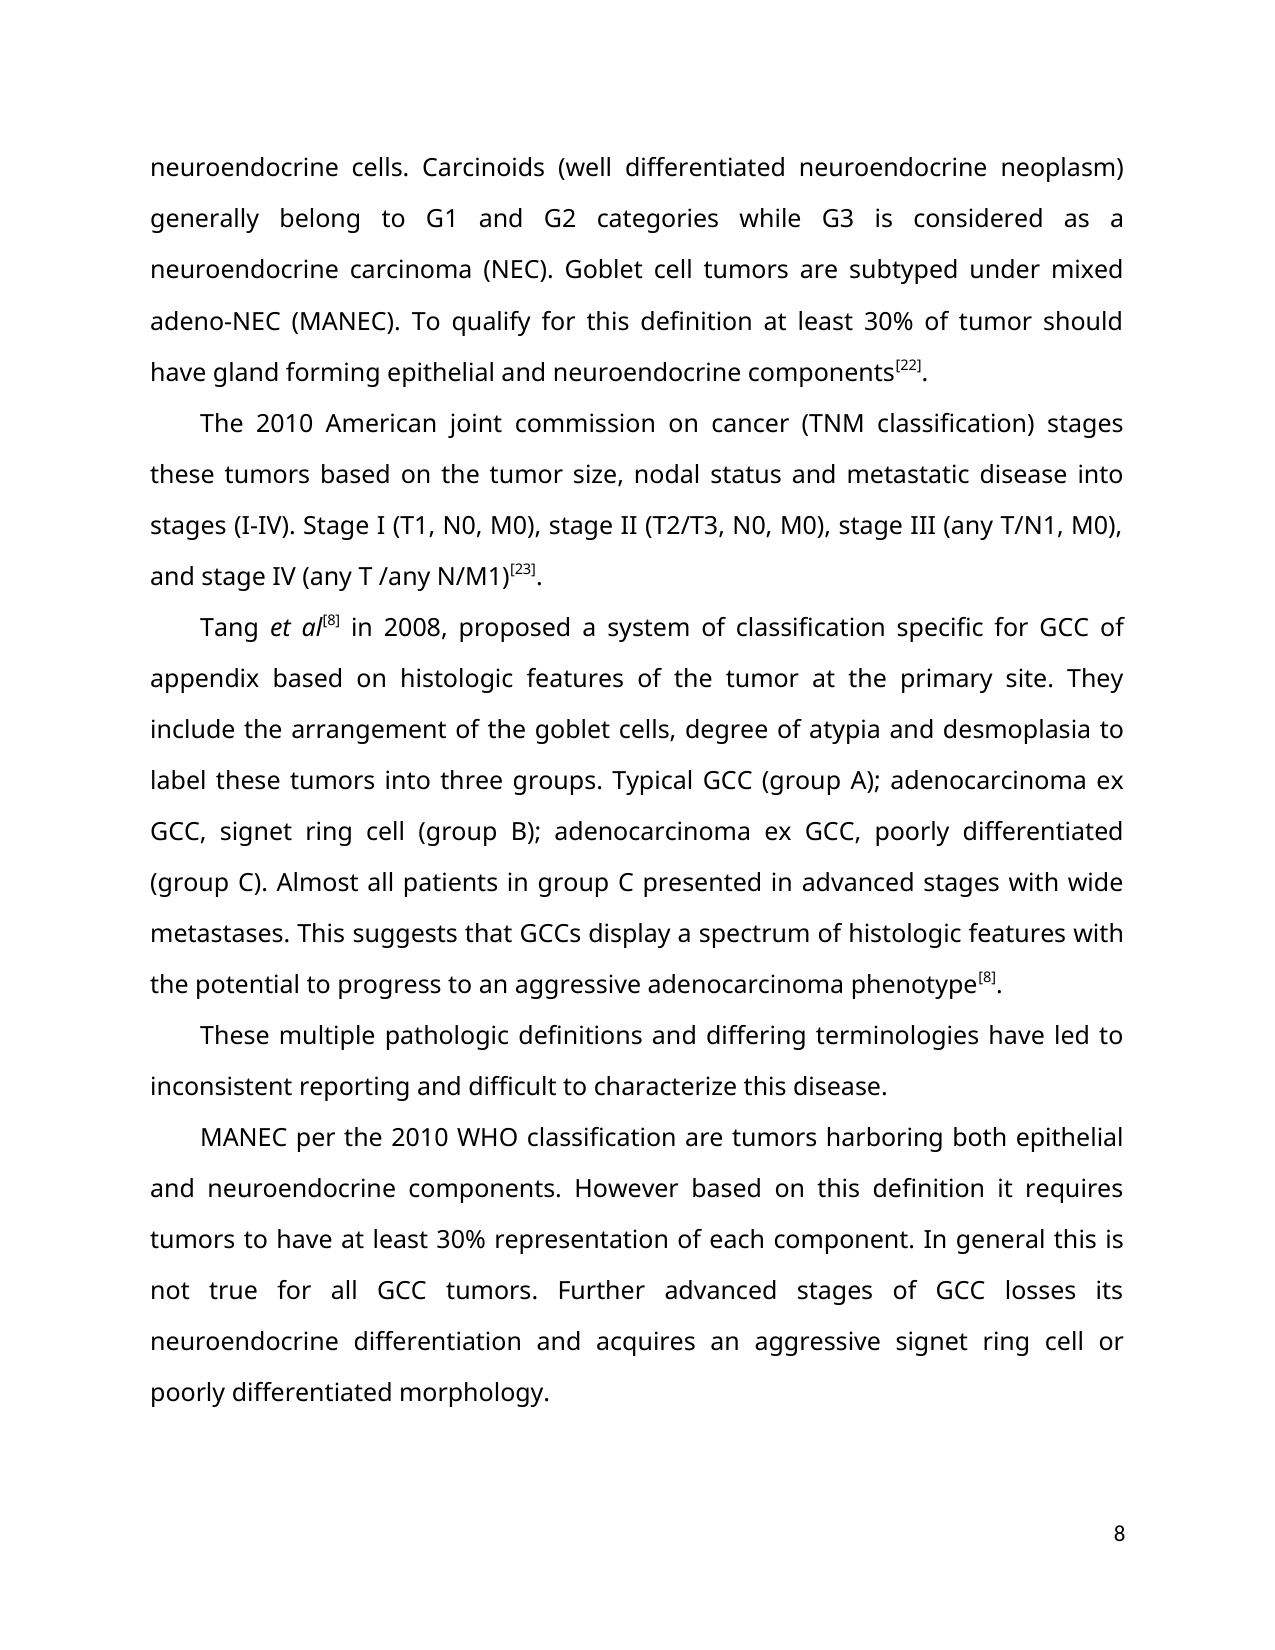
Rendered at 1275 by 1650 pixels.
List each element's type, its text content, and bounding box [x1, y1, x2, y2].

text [150, 150, 1125, 388]
text MANEC per the 2010 WHO classification are tumors harboring both epithelial and neuroendocrine components. However based on this definition it requires tumors to have at least 30% representation of each component. In general this is not true for all GCC tumors. Further advanced stages of GCC losses its neuroendocrine differentiation and acquires an aggressive signet ring cell or poorly differentiated morphology. [150, 1120, 1125, 1409]
text Tang et al[8] in 2008, proposed a system of classification specific for GCC of appendix based on histologic features of the tumor at the primary site. They include the arrangement of the goblet cells, degree of atypia and desmoplasia to label these tumors into three groups. Typical GCC (group A); adenocarcinoma ex GCC, signet ring cell (group B); adenocarcinoma ex GCC, poorly differentiated (group C). Almost all patients in group C presented in advanced stages with wide metastases. This suggests that GCCs display a spectrum of histologic features with the potential to progress to an aggressive adenocarcinoma phenotype[8]. [150, 609, 1125, 1001]
text These multiple pathologic definitions and differing terminologies have led to inconsistent reporting and difficult to characterize this disease. [150, 1018, 1125, 1103]
text The 2010 American joint commission on cancer (TNM classification) stages these tumors based on the tumor size, nodal status and metastatic disease into stages (I-IV). Stage I (T1, N0, M0), stage II (T2/T3, N0, M0), stage III (any T/N1, M0), and stage IV (any T /any N/M1)[23]. [150, 405, 1125, 592]
